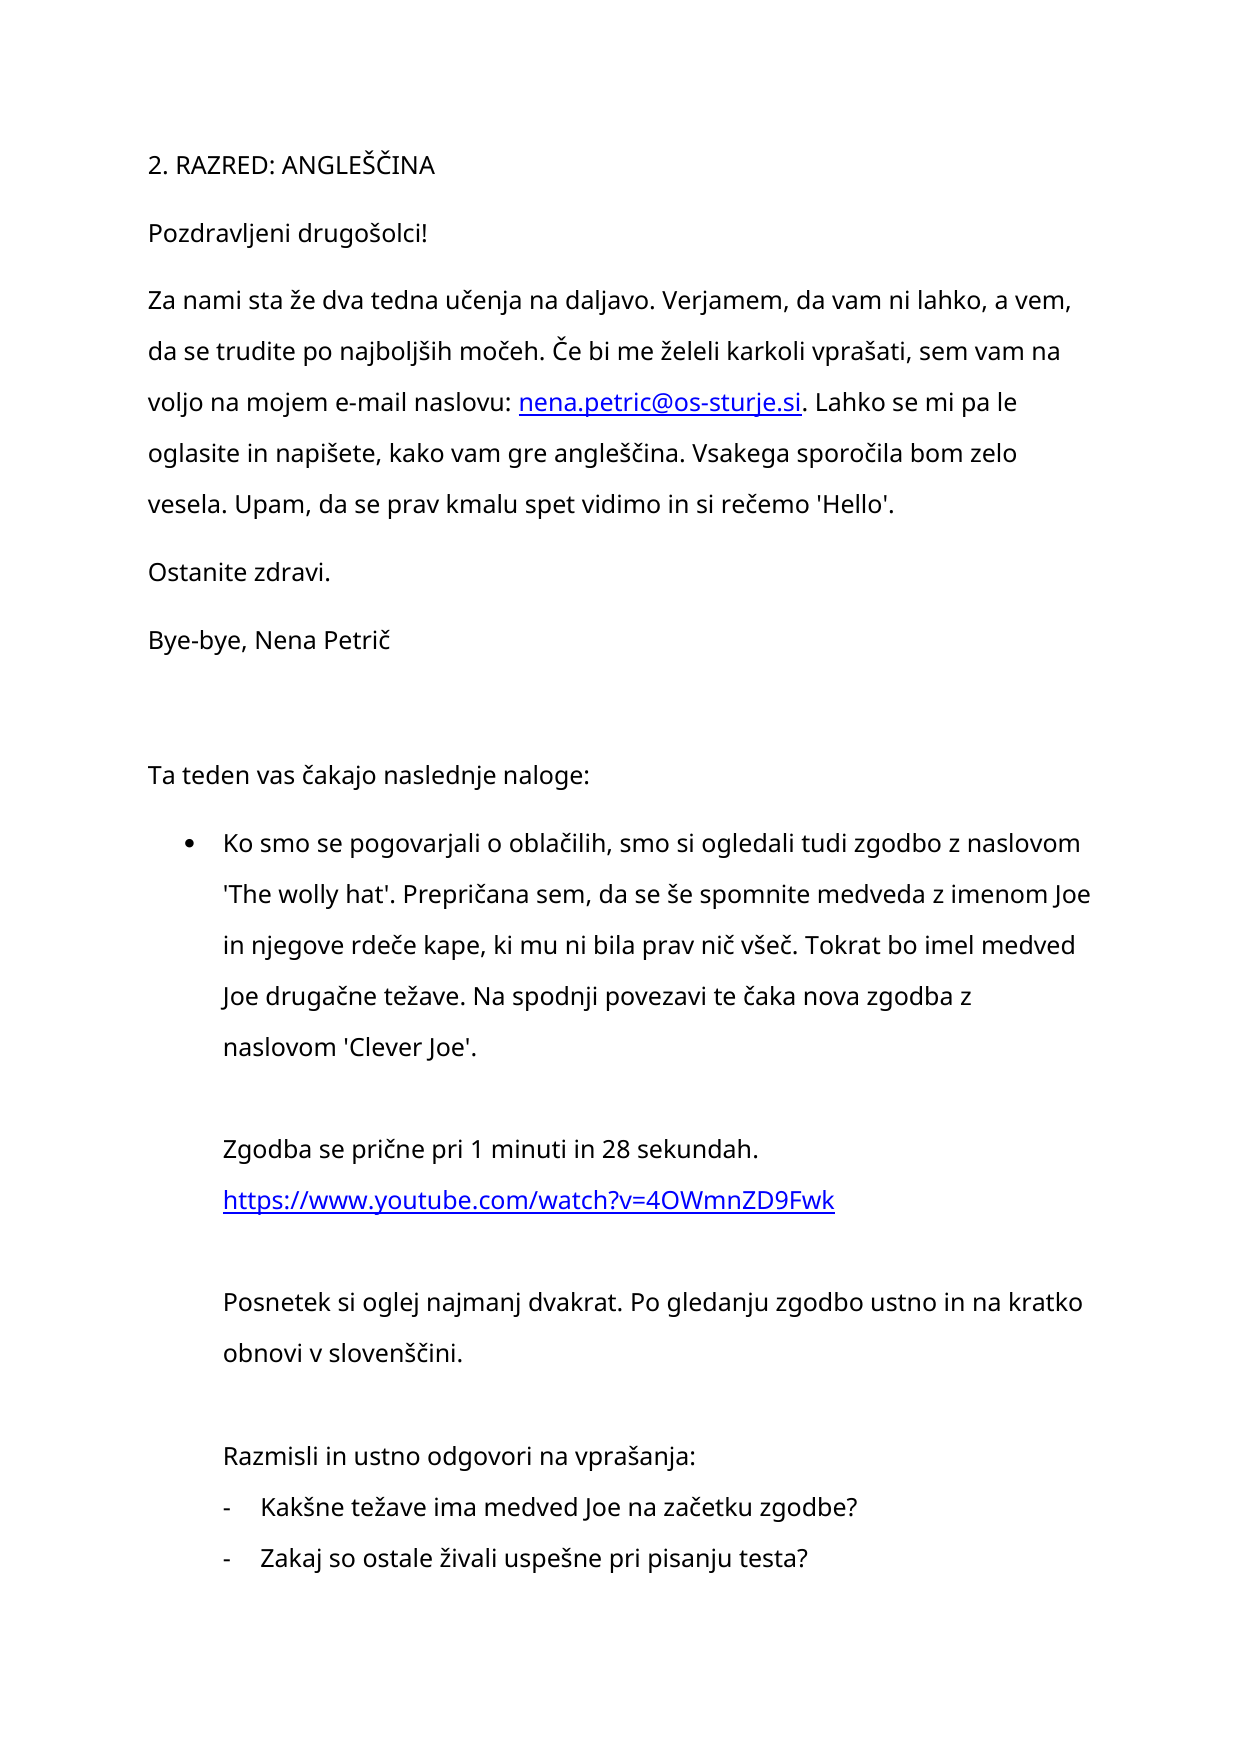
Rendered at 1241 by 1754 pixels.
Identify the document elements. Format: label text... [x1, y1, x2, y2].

text 2. RAZRED: ANGLEŠČINA [148, 148, 1093, 182]
text Ostanite zdravi. [148, 555, 1093, 589]
list Zakaj so ostale živali uspešne pri pisanju testa? [223, 1540, 1093, 1574]
list Ko smo se pogovarjali o oblačilih, smo si ogledali tudi zgodbo z naslovom 'The wolly hat'. Prepričana sem, da se še spomnite medveda z imenom Joe in njegove rdeče kape, ki mu ni bila prav nič všeč. Tokrat bo imel medved Joe drugačne težave. Na spodnji povezavi te čaka nova zgodba z naslovom 'Clever Joe'. [185, 826, 1093, 1064]
text Pozdravljeni drugošolci! [148, 215, 1093, 249]
list Zgodba se prične pri 1 minuti in 28 sekundah. [223, 1132, 1093, 1166]
list Razmisli in ustno odgovori na vprašanja: [223, 1438, 1093, 1472]
list https://www.youtube.com/watch?v=4OWmnZD9Fwk [223, 1183, 1093, 1217]
text Bye-bye, Nena Petrič [148, 623, 1093, 657]
list Posnetek si oglej najmanj dvakrat. Po gledanju zgodbo ustno in na kratko obnovi v slovenščini. [223, 1285, 1093, 1370]
text Za nami sta že dva tedna učenja na daljavo. Verjamem, da vam ni lahko, a vem, da se trudite po najboljših močeh. Če bi me želeli karkoli vprašati, sem vam na voljo na mojem e-mail naslovu: nena.petric@os-sturje.si. Lahko se mi pa le oglasite in napišete, kako vam gre angleščina. Vsakega sporočila bom zelo vesela. Upam, da se prav kmalu spet vidimo in si rečemo 'Hello'. [148, 283, 1093, 521]
text Ta teden vas čakajo naslednje naloge: [148, 758, 1093, 792]
list Kakšne težave ima medved Joe na začetku zgodbe? [223, 1489, 1093, 1523]
